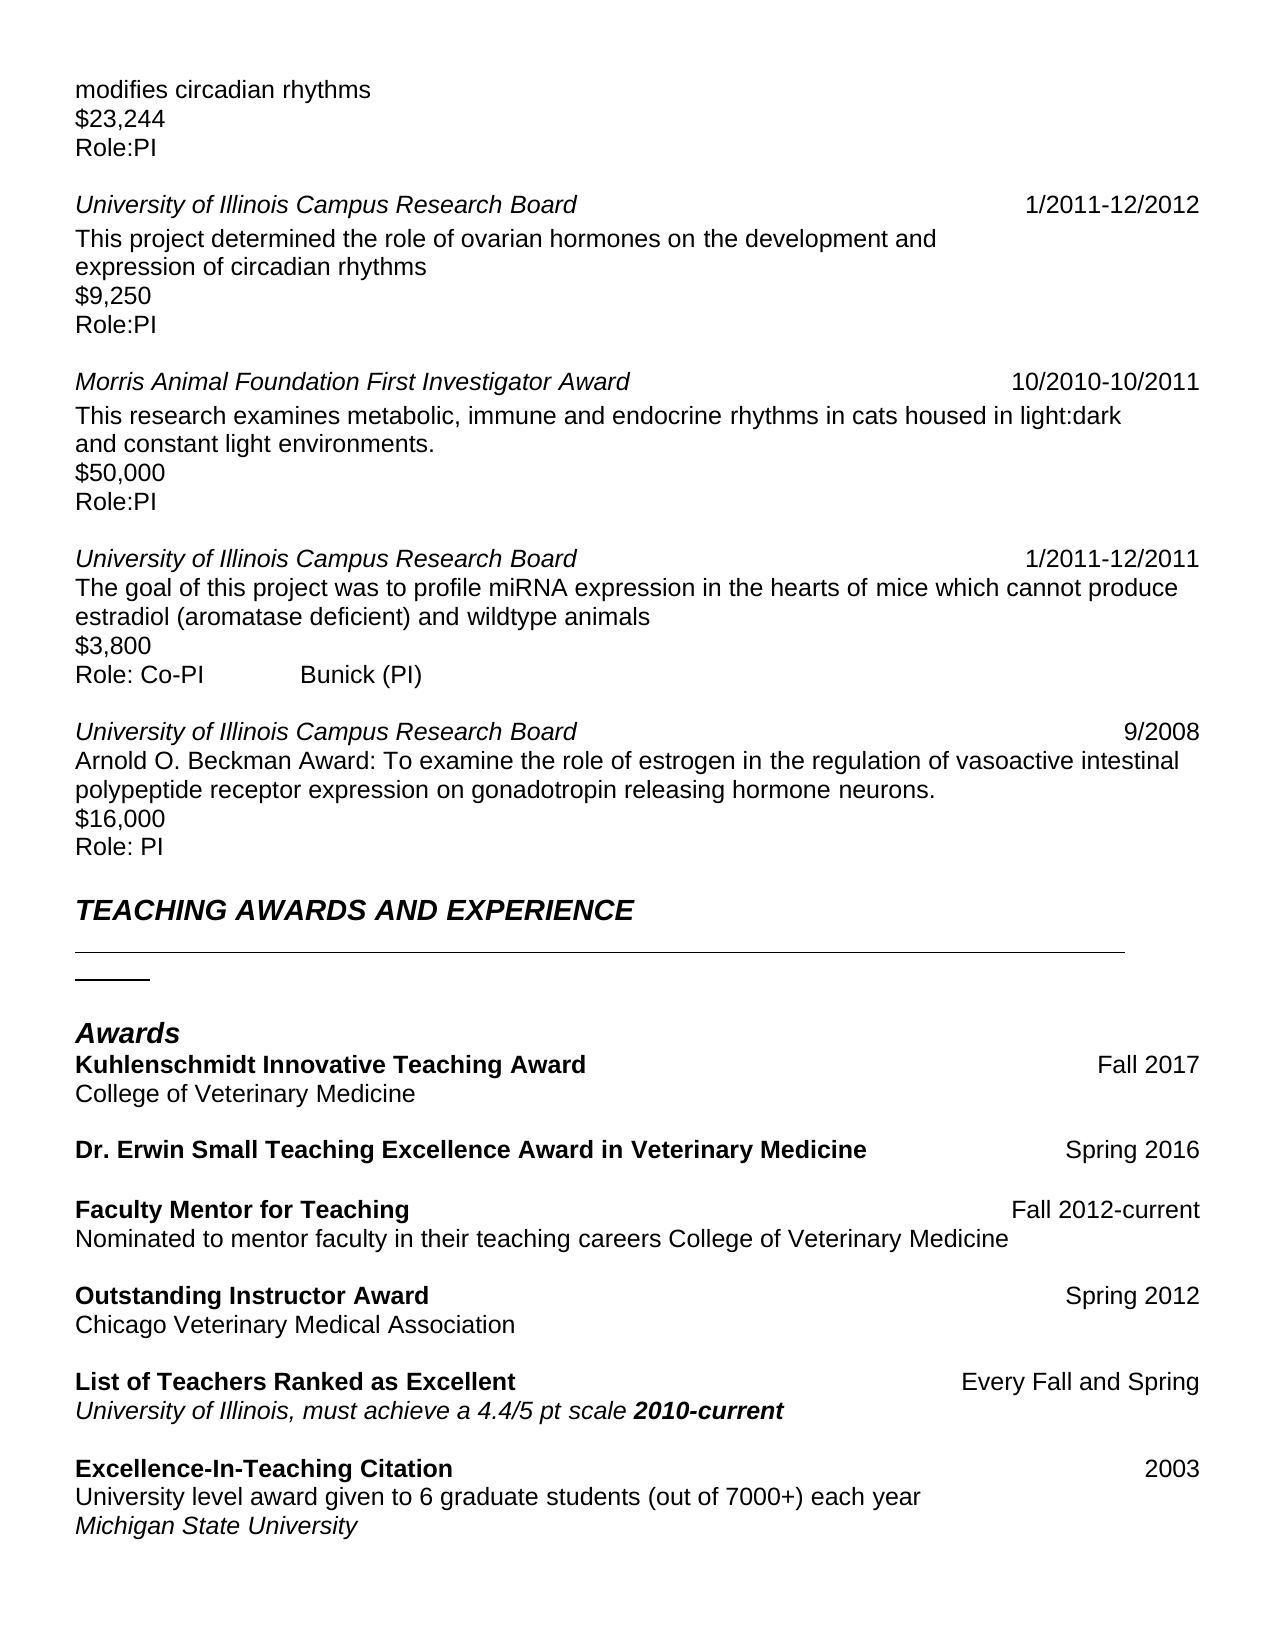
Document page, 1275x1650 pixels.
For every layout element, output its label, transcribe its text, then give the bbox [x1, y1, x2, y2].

text TEACHING AWARDS AND EXPERIENCE [75, 892, 1200, 926]
text $23,244 [75, 104, 1200, 133]
text Kuhlenschmidt Innovative Teaching Award Fall 2017 [75, 1050, 1200, 1079]
text Outstanding Instructor Award Spring 2012 [75, 1252, 1200, 1310]
text University of Illinois Campus Research Board 1/2011-12/2011 The goal of this project was to profile miRNA expression in the hearts of mice which cannot produce estradiol (aromatase deficient) and wildtype animals [75, 544, 1200, 631]
text List of Teachers Ranked as Excellent Every Fall and Spring [75, 1338, 1200, 1396]
text Role: Co-PI Bunick (PI) [75, 660, 1200, 688]
text $50,000 [75, 458, 1200, 487]
text Dr. Erwin Small Teaching Excellence Award in Veterinary Medicine Spring 2016 [75, 1136, 1200, 1195]
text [75, 75, 1160, 104]
text Role:PI [75, 310, 1200, 338]
text $9,250 [75, 281, 1200, 310]
text Role:PI [75, 487, 1200, 516]
text Nominated to mentor faculty in their teaching careers College of Veterinary Medicine [75, 1223, 1200, 1252]
text Morris Animal Foundation First Investigator Award 10/2010-10/2011 [75, 367, 1200, 396]
text University of Illinois Campus Research Board 9/2008 Arnold O. Beckman Award: To examine the role of estrogen in the regulation of vasoactive intestinal polypeptide receptor expression on gonadotropin releasing hormone neurons. [75, 717, 1200, 803]
text Chicago Veterinary Medical Association [75, 1310, 1200, 1338]
text Faculty Mentor for Teaching Fall 2012-current [75, 1195, 1200, 1223]
text University of Illinois Campus Research Board 1/2011-12/2012 [75, 190, 1200, 219]
text $16,000 [75, 804, 1200, 832]
text $3,800 [75, 631, 1200, 660]
text Excellence-In-Teaching Citation 2003 [75, 1425, 1200, 1482]
text Role:PI [75, 133, 1200, 162]
text University level award given to 6 graduate students (out of 7000+) each year [75, 1482, 1034, 1511]
text Awards [75, 926, 1200, 1050]
text This project determined the role of ovarian hormones on the development and expression of circadian rhythms [75, 223, 1043, 281]
text College of Veterinary Medicine [75, 1079, 1200, 1136]
text University of Illinois, must achieve a 4.4/5 pt scale 2010-current [75, 1396, 1200, 1425]
text Role: PI [75, 832, 1200, 861]
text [75, 1511, 1200, 1540]
text This research examines metabolic, immune and endocrine rhythms in cats housed in light:dark and constant light environments. [75, 401, 1124, 458]
